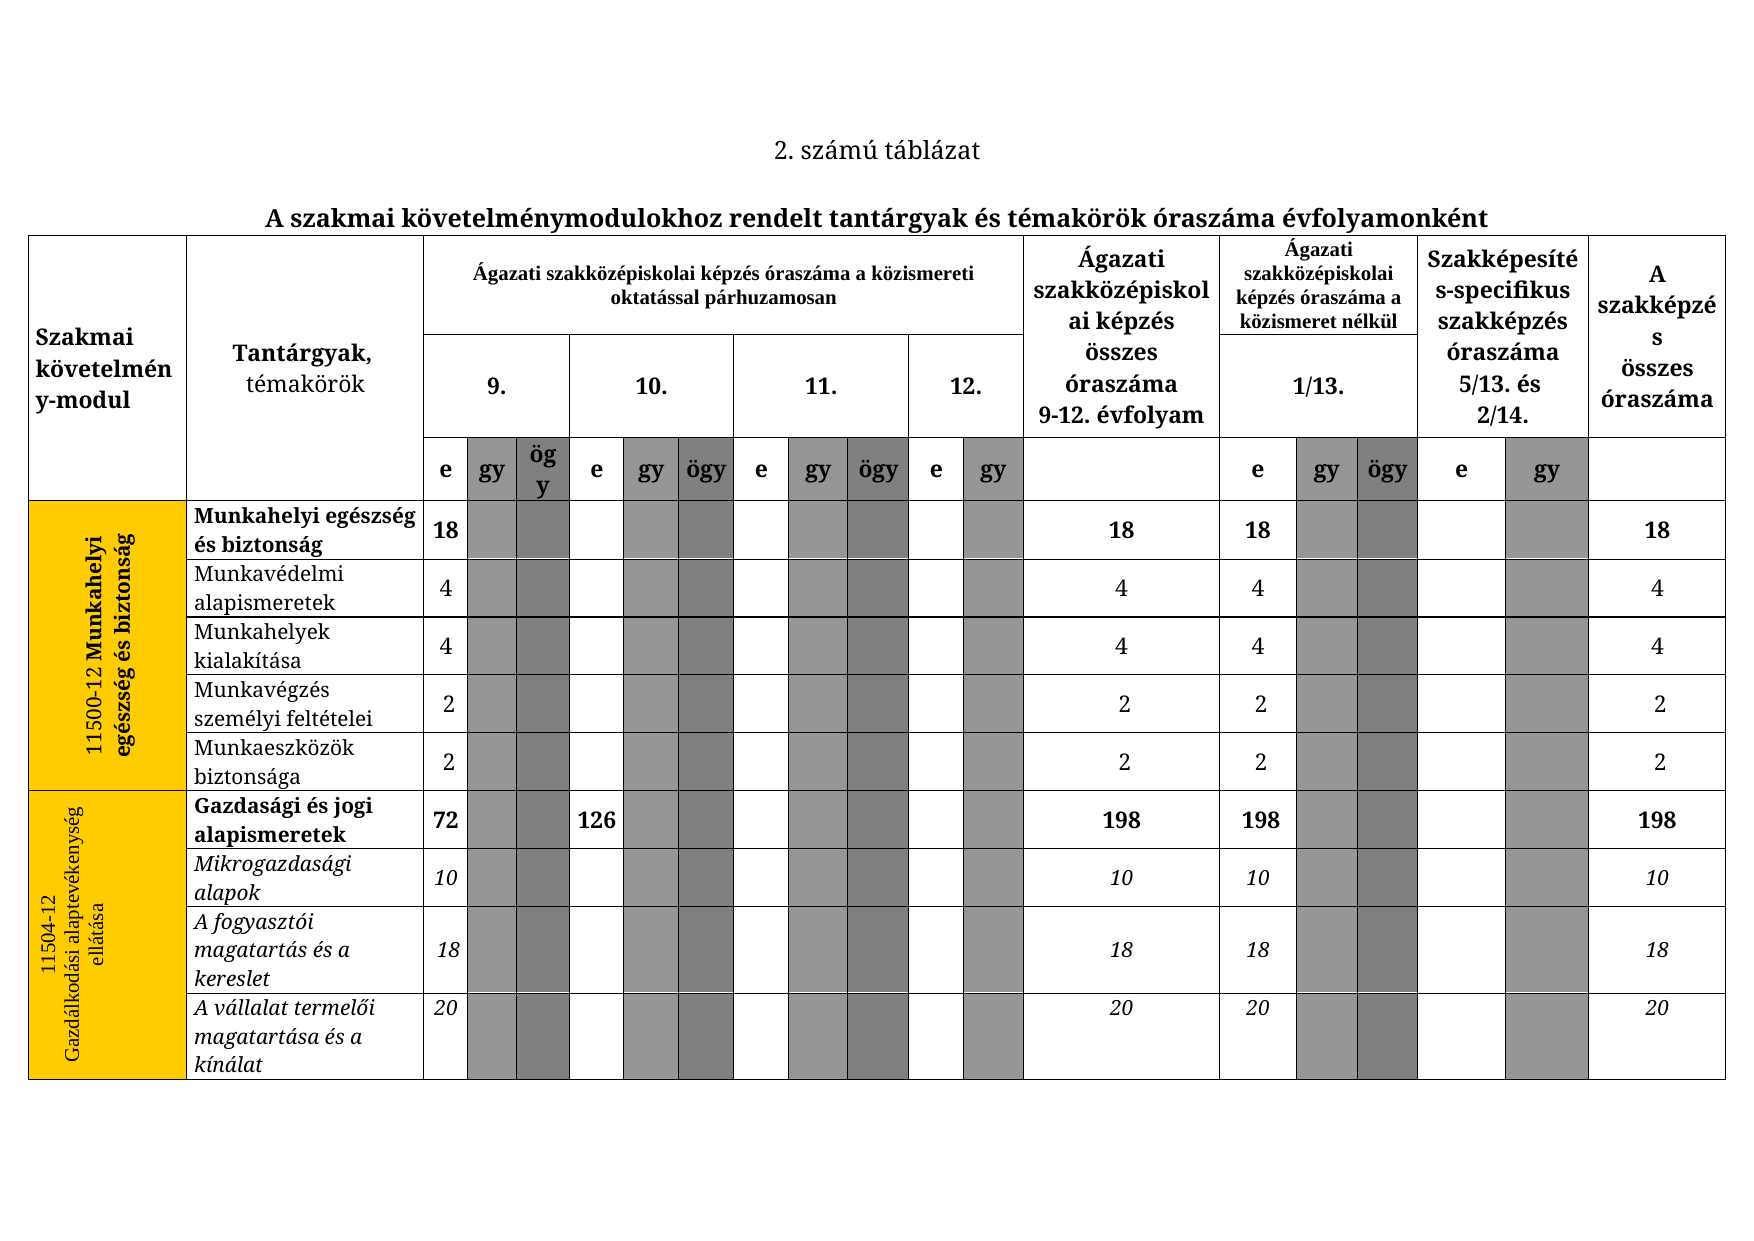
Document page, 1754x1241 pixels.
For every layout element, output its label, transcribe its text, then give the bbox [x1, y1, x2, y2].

table_cell [1589, 438, 1725, 500]
table_cell [909, 994, 963, 1079]
table_cell gy [624, 438, 678, 500]
table_cell [1358, 733, 1417, 790]
table_cell 2 [1024, 733, 1219, 790]
table_cell [1506, 675, 1588, 732]
table_cell [517, 733, 569, 790]
table_cell [734, 791, 788, 848]
table_cell [789, 791, 847, 848]
table_cell 10 [1589, 849, 1725, 906]
table_cell [570, 907, 623, 992]
table_cell [624, 560, 678, 616]
table_cell [1506, 791, 1588, 848]
table_cell 18 [1589, 501, 1725, 558]
table_cell [734, 994, 788, 1079]
table_cell [1506, 907, 1588, 992]
table_cell 4 [1024, 618, 1219, 674]
table_cell 4 [1220, 618, 1296, 674]
table_cell 2 [1589, 675, 1725, 732]
table_header Ágazati szakközépiskolai képzés összes óraszáma 9-12. évfolyam [1024, 236, 1219, 437]
table_cell [679, 994, 733, 1079]
table_cell [909, 907, 963, 992]
table_cell [1358, 675, 1417, 732]
table_cell gy [1297, 438, 1357, 500]
table_cell [1297, 849, 1357, 906]
table_cell [789, 675, 847, 732]
table_cell e [909, 438, 963, 500]
table_cell [734, 618, 788, 674]
table_cell [517, 907, 569, 992]
table_cell [1297, 907, 1357, 992]
table_cell 20 [1024, 994, 1219, 1079]
table_cell 2 [424, 675, 467, 732]
table_cell [1418, 994, 1505, 1079]
table_cell [517, 618, 569, 674]
table_cell [848, 791, 908, 848]
table_cell 4 [1220, 560, 1296, 616]
table_cell 4 [1589, 618, 1725, 674]
table_header Szakképesítés-specifikus szakképzés óraszáma 5/13. és 2/14. [1418, 236, 1588, 437]
table_cell [679, 618, 733, 674]
table_cell Munkavégzés személyi feltételei [187, 675, 423, 732]
table_cell 1/13. [1220, 335, 1417, 437]
table_cell [789, 849, 847, 906]
table_cell 198 [1220, 791, 1296, 848]
table_cell [468, 675, 516, 732]
table_cell [1506, 849, 1588, 906]
table_cell [964, 560, 1023, 616]
table_cell [468, 733, 516, 790]
table_cell Gazdasági és jogi alapismeretek [187, 791, 423, 848]
table_cell [964, 501, 1023, 558]
table_cell ögy [517, 438, 569, 500]
table_cell 10 [424, 849, 467, 906]
table_cell [909, 675, 963, 732]
table_cell gy [468, 438, 516, 500]
table_cell [1358, 560, 1417, 616]
table_cell 9. [424, 335, 569, 437]
table_cell 2 [1589, 733, 1725, 790]
table_header Tantárgyak, témakörök [187, 236, 423, 500]
table_header Szakmai követelmény-modul [29, 236, 186, 500]
table_cell [909, 501, 963, 558]
table_cell Munkavédelmi alapismeretek [187, 560, 423, 616]
table_header Ágazati szakközépiskolai képzés óraszáma a közismereti oktatással párhuzamosan [424, 236, 1023, 334]
table_cell [1358, 791, 1417, 848]
table_cell [1358, 907, 1417, 992]
table_cell [468, 994, 516, 1079]
table_cell [468, 560, 516, 616]
table_cell [1418, 560, 1505, 616]
table_cell 18 [1589, 907, 1725, 992]
table_cell 18 [424, 907, 467, 992]
table_cell 2 [1220, 733, 1296, 790]
table_cell [1418, 501, 1505, 558]
table_cell 4 [1589, 560, 1725, 616]
table_cell [734, 675, 788, 732]
table_cell A fogyasztói magatartás és a kereslet [187, 907, 423, 992]
table_cell gy [789, 438, 847, 500]
table_cell [517, 501, 569, 558]
table_cell 18 [1024, 907, 1219, 992]
table_cell [964, 733, 1023, 790]
table_cell 4 [1024, 560, 1219, 616]
table_cell [964, 907, 1023, 992]
table_cell 11504-12 Gazdálkodási alaptevékenység ellátása [29, 791, 186, 1079]
table_cell 10 [1024, 849, 1219, 906]
table_cell [624, 618, 678, 674]
table_cell 2 [1220, 675, 1296, 732]
table_cell [1297, 560, 1357, 616]
table_cell 198 [1589, 791, 1725, 848]
table_cell [570, 994, 623, 1079]
table_cell [1506, 994, 1588, 1079]
table_cell [570, 675, 623, 732]
table_header Ágazati szakközépiskolai képzés óraszáma a közismeret nélkül [1220, 236, 1417, 334]
table_cell [468, 849, 516, 906]
table_cell [909, 791, 963, 848]
table_cell [789, 907, 847, 992]
table_cell [468, 618, 516, 674]
table_cell ögy [1358, 438, 1417, 500]
table_cell [1506, 733, 1588, 790]
table_cell [789, 618, 847, 674]
table_cell [909, 733, 963, 790]
table_cell [1418, 675, 1505, 732]
table_cell 10. [570, 335, 733, 437]
table_cell 72 [424, 791, 467, 848]
table_cell [1358, 994, 1417, 1079]
table_cell [570, 849, 623, 906]
table_cell [848, 675, 908, 732]
table_cell [1297, 733, 1357, 790]
table_cell Mikrogazdasági alapok [187, 849, 423, 906]
table_cell [468, 501, 516, 558]
table_cell Munkaeszközök biztonsága [187, 733, 423, 790]
table_cell [679, 791, 733, 848]
table_cell Munkahelyek kialakítása [187, 618, 423, 674]
table_cell [679, 501, 733, 558]
table_cell 2 [1024, 675, 1219, 732]
table_cell 12. [909, 335, 1023, 437]
table_cell 11500-12 Munkahelyi egészség és biztonság [29, 501, 186, 790]
table_cell 20 [1220, 994, 1296, 1079]
table_cell 18 [1220, 907, 1296, 992]
table_cell [624, 994, 678, 1079]
table_cell gy [1506, 438, 1588, 500]
table_cell [734, 849, 788, 906]
table_cell [1418, 618, 1505, 674]
table_cell e [1418, 438, 1505, 500]
table_cell [909, 849, 963, 906]
table_cell [848, 907, 908, 992]
table_cell [734, 733, 788, 790]
table_cell [848, 733, 908, 790]
table_cell [1024, 438, 1219, 500]
table_cell [1506, 501, 1588, 558]
table_cell [570, 618, 623, 674]
table_cell [848, 618, 908, 674]
table_cell [964, 994, 1023, 1079]
table_cell [624, 849, 678, 906]
table_cell [1358, 501, 1417, 558]
table_cell [789, 733, 847, 790]
table_cell 4 [424, 560, 467, 616]
table_cell 2 [424, 733, 467, 790]
table_cell [848, 560, 908, 616]
table_cell [468, 907, 516, 992]
table_cell [848, 849, 908, 906]
table_cell [848, 501, 908, 558]
table_cell [1506, 618, 1588, 674]
text A szakmai követelménymodulokhoz rendelt tantárgyak és témakörök óraszáma évfolyamonként [148, 201, 1606, 235]
table_cell [624, 675, 678, 732]
table_cell [570, 733, 623, 790]
table_cell [679, 560, 733, 616]
table_cell [570, 560, 623, 616]
table_cell [1297, 501, 1357, 558]
table_cell 18 [1220, 501, 1296, 558]
table_cell 11. [734, 335, 908, 437]
table_cell [1297, 675, 1357, 732]
table_cell [679, 907, 733, 992]
table_cell [909, 560, 963, 616]
table_cell ögy [679, 438, 733, 500]
table_cell [964, 618, 1023, 674]
table_cell [789, 560, 847, 616]
table_cell [964, 791, 1023, 848]
table_cell [1297, 994, 1357, 1079]
table_cell [1297, 791, 1357, 848]
table_cell A vállalat termelői magatartása és a kínálat [187, 994, 423, 1079]
table_cell [1297, 618, 1357, 674]
table_cell [517, 994, 569, 1079]
table_cell gy [964, 438, 1023, 500]
table_cell [964, 849, 1023, 906]
table_cell [848, 994, 908, 1079]
table_cell e [1220, 438, 1296, 500]
table_cell [517, 560, 569, 616]
table_cell ögy [848, 438, 908, 500]
table_cell [789, 501, 847, 558]
table_header A szakképzés összes óraszáma [1589, 236, 1725, 437]
table_cell e [734, 438, 788, 500]
table_cell [624, 733, 678, 790]
table_cell e [570, 438, 623, 500]
table_cell [964, 675, 1023, 732]
table_cell [624, 791, 678, 848]
table_cell [517, 675, 569, 732]
table_cell [734, 501, 788, 558]
table_cell 20 [424, 994, 467, 1079]
table_cell 10 [1220, 849, 1296, 906]
table_cell [679, 675, 733, 732]
table_cell [1506, 560, 1588, 616]
table_cell 18 [1024, 501, 1219, 558]
table_cell [624, 907, 678, 992]
table_cell [734, 907, 788, 992]
table_cell [1358, 618, 1417, 674]
table_cell [570, 501, 623, 558]
table_cell Munkahelyi egészség és biztonság [187, 501, 423, 558]
table_cell 20 [1589, 994, 1725, 1079]
table_cell [468, 791, 516, 848]
table_cell [909, 618, 963, 674]
table_cell [1418, 733, 1505, 790]
table_cell 4 [424, 618, 467, 674]
table_cell [1418, 791, 1505, 848]
table_cell [734, 560, 788, 616]
table_cell [517, 791, 569, 848]
text 2. számú táblázat [148, 133, 1606, 167]
table_cell e [424, 438, 467, 500]
table_cell [1358, 849, 1417, 906]
table_cell [624, 501, 678, 558]
table_cell [1418, 849, 1505, 906]
table_cell [517, 849, 569, 906]
table_cell [1418, 907, 1505, 992]
table_cell 18 [424, 501, 467, 558]
table_cell [679, 733, 733, 790]
table_cell 198 [1024, 791, 1219, 848]
table_cell [789, 994, 847, 1079]
table_cell [679, 849, 733, 906]
table_cell 126 [570, 791, 623, 848]
